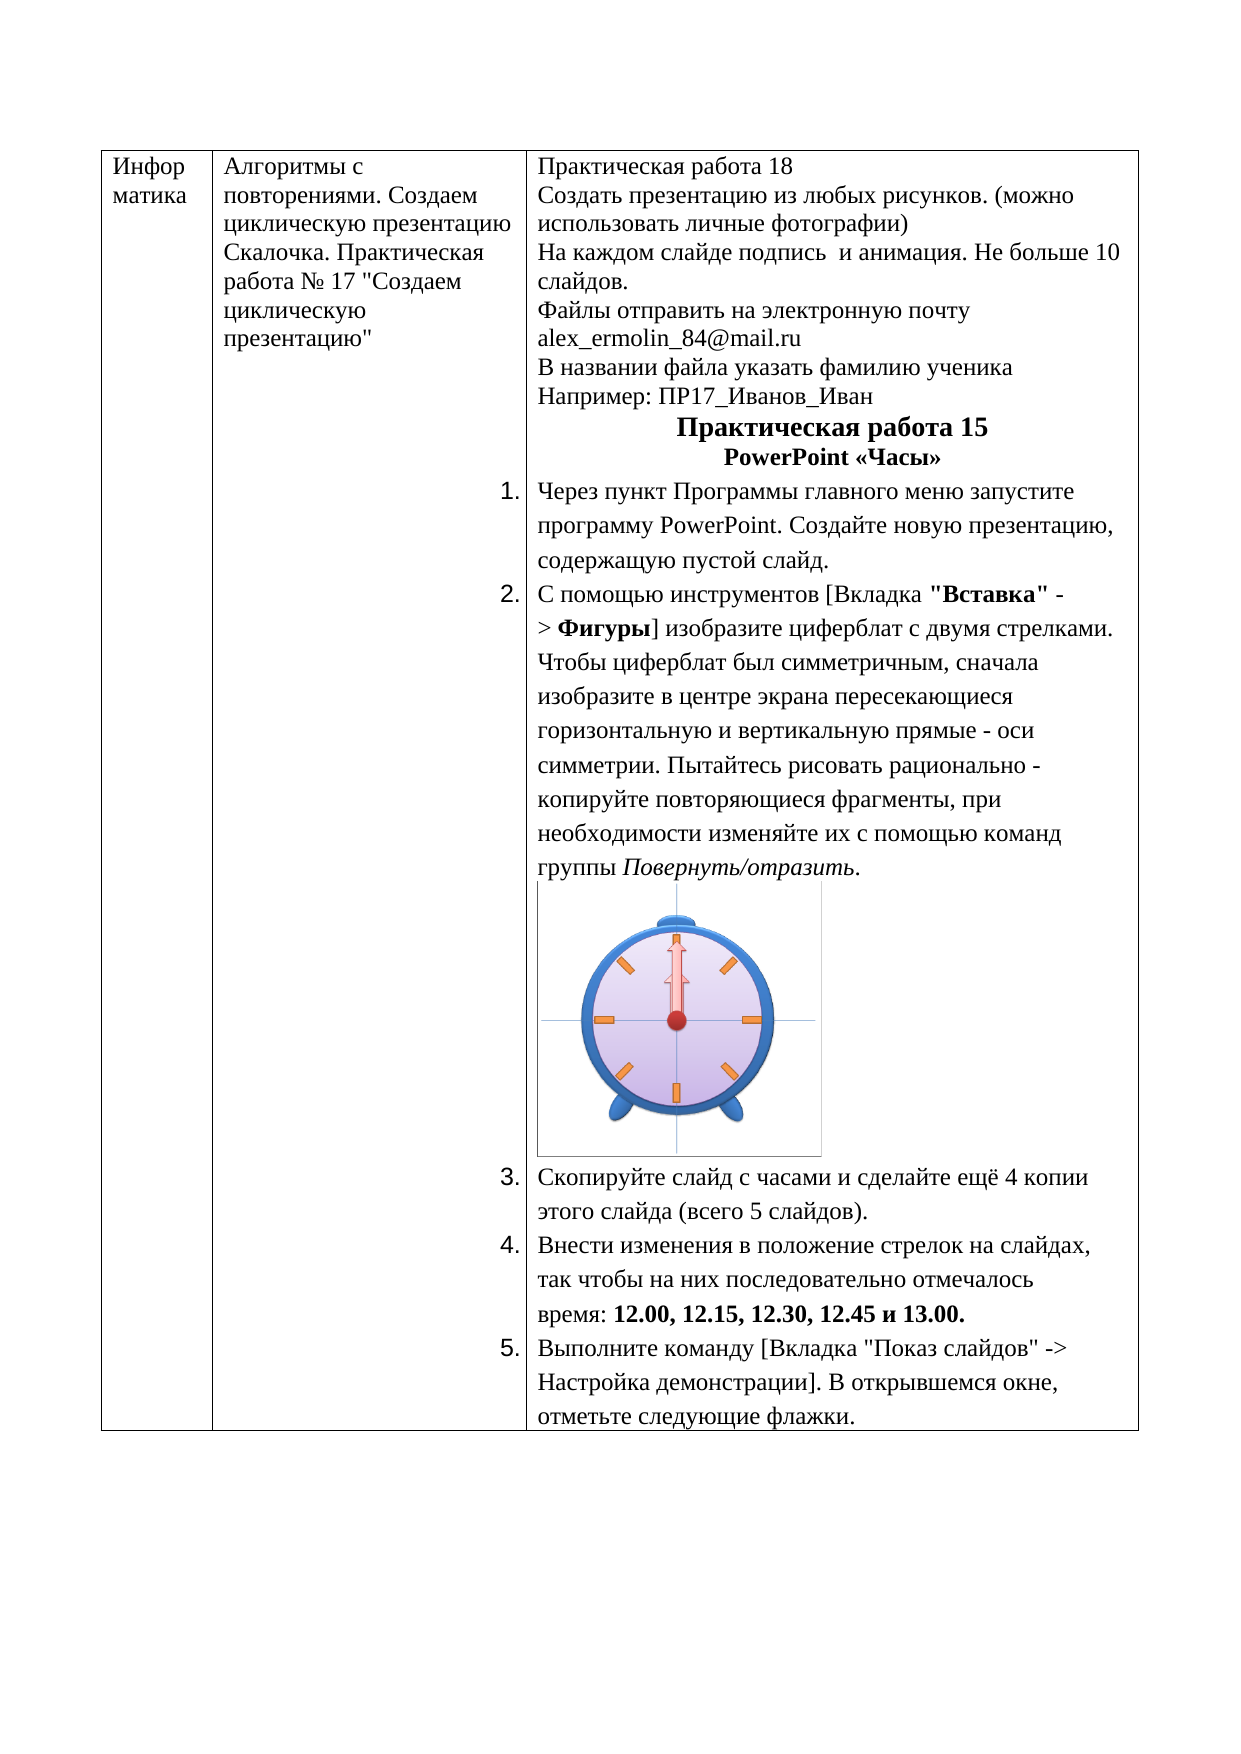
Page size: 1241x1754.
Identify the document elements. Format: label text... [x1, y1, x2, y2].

picture [537, 881, 822, 1157]
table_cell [213, 151, 526, 1430]
table_cell Информатика [102, 151, 212, 1430]
